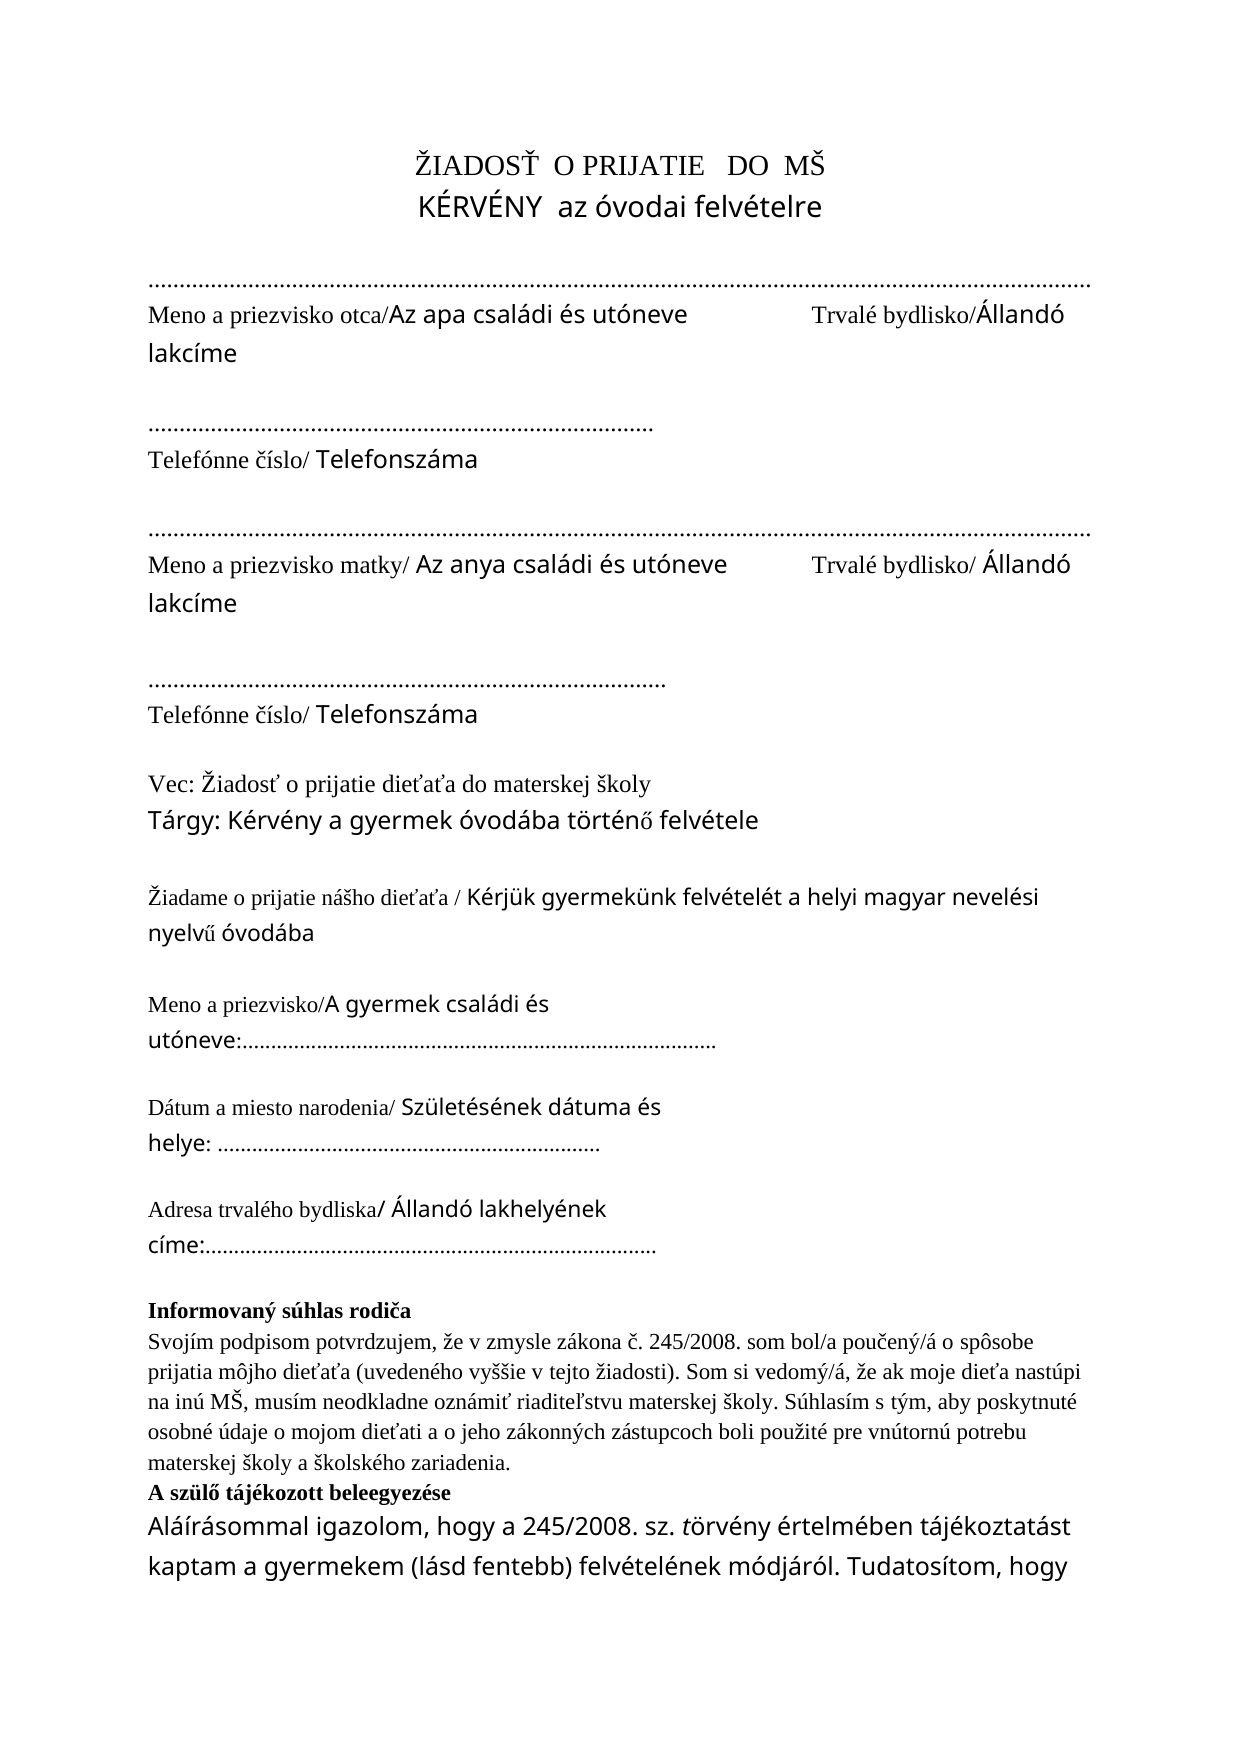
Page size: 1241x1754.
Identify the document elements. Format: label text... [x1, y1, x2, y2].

text ................................................................................. [148, 408, 1093, 437]
text Svojím podpisom potvrdzujem, že v zmysle zákona č. 245/2008. som bol/a poučený/á o spôsobe prijatia môjho dieťaťa (uvedeného vyššie v tejto žiadosti). Som si vedomý/á, že ak moje dieťa nastúpi na inú MŠ, musím neodkladne oznámiť riaditeľstvu materskej školy. Súhlasím s tým, aby poskytnuté osobné údaje o mojom dieťati a o jeho zákonných zástupcoch boli použité pre vnútornú potrebu materskej školy a školského zariadenia. [148, 1328, 1093, 1475]
text Dátum a miesto narodenia/ Születésének dátuma és helye: ................................................................... [148, 1091, 1093, 1158]
text Telefónne číslo/ Telefonszáma [148, 697, 1093, 731]
text Adresa trvalého bydliska/ Állandó lakhelyének címe:............................................................................... [148, 1193, 1093, 1260]
text Žiadame o prijatie nášho dieťaťa / Kérjük gyermekünk felvételét a helyi magyar nevelési nyelvű óvodába [148, 881, 1093, 948]
text KÉRVÉNY az óvodai felvételre [148, 186, 1093, 226]
text Meno a priezvisko matky/ Az anya családi és utóneve Trvalé bydlisko/ Állandó lakcíme [148, 547, 1093, 620]
text ....................................................................................................................................................... [148, 264, 1093, 293]
text ....................................................................................................................................................... [148, 513, 1093, 542]
text Vec: Žiadosť o prijatie dieťaťa do materskej školy [148, 769, 1093, 798]
text A szülő tájékozott beleegyezése [148, 1479, 1093, 1505]
text Meno a priezvisko/A gyermek családi és utóneve:................................................................................... [148, 988, 1093, 1056]
text ŽIADOSŤ O PRIJATIE DO MŠ [148, 148, 1093, 181]
text Informovaný súhlas rodiča [148, 1297, 1093, 1324]
text Meno a priezvisko otca/Az apa családi és utóneve Trvalé bydlisko/Állandó lakcíme [148, 297, 1093, 370]
text Tárgy: Kérvény a gyermek óvodába történő felvétele [148, 802, 1093, 836]
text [148, 1509, 1093, 1582]
text ................................................................................... [148, 664, 1093, 693]
text Telefónne číslo/ Telefonszáma [148, 441, 1093, 475]
